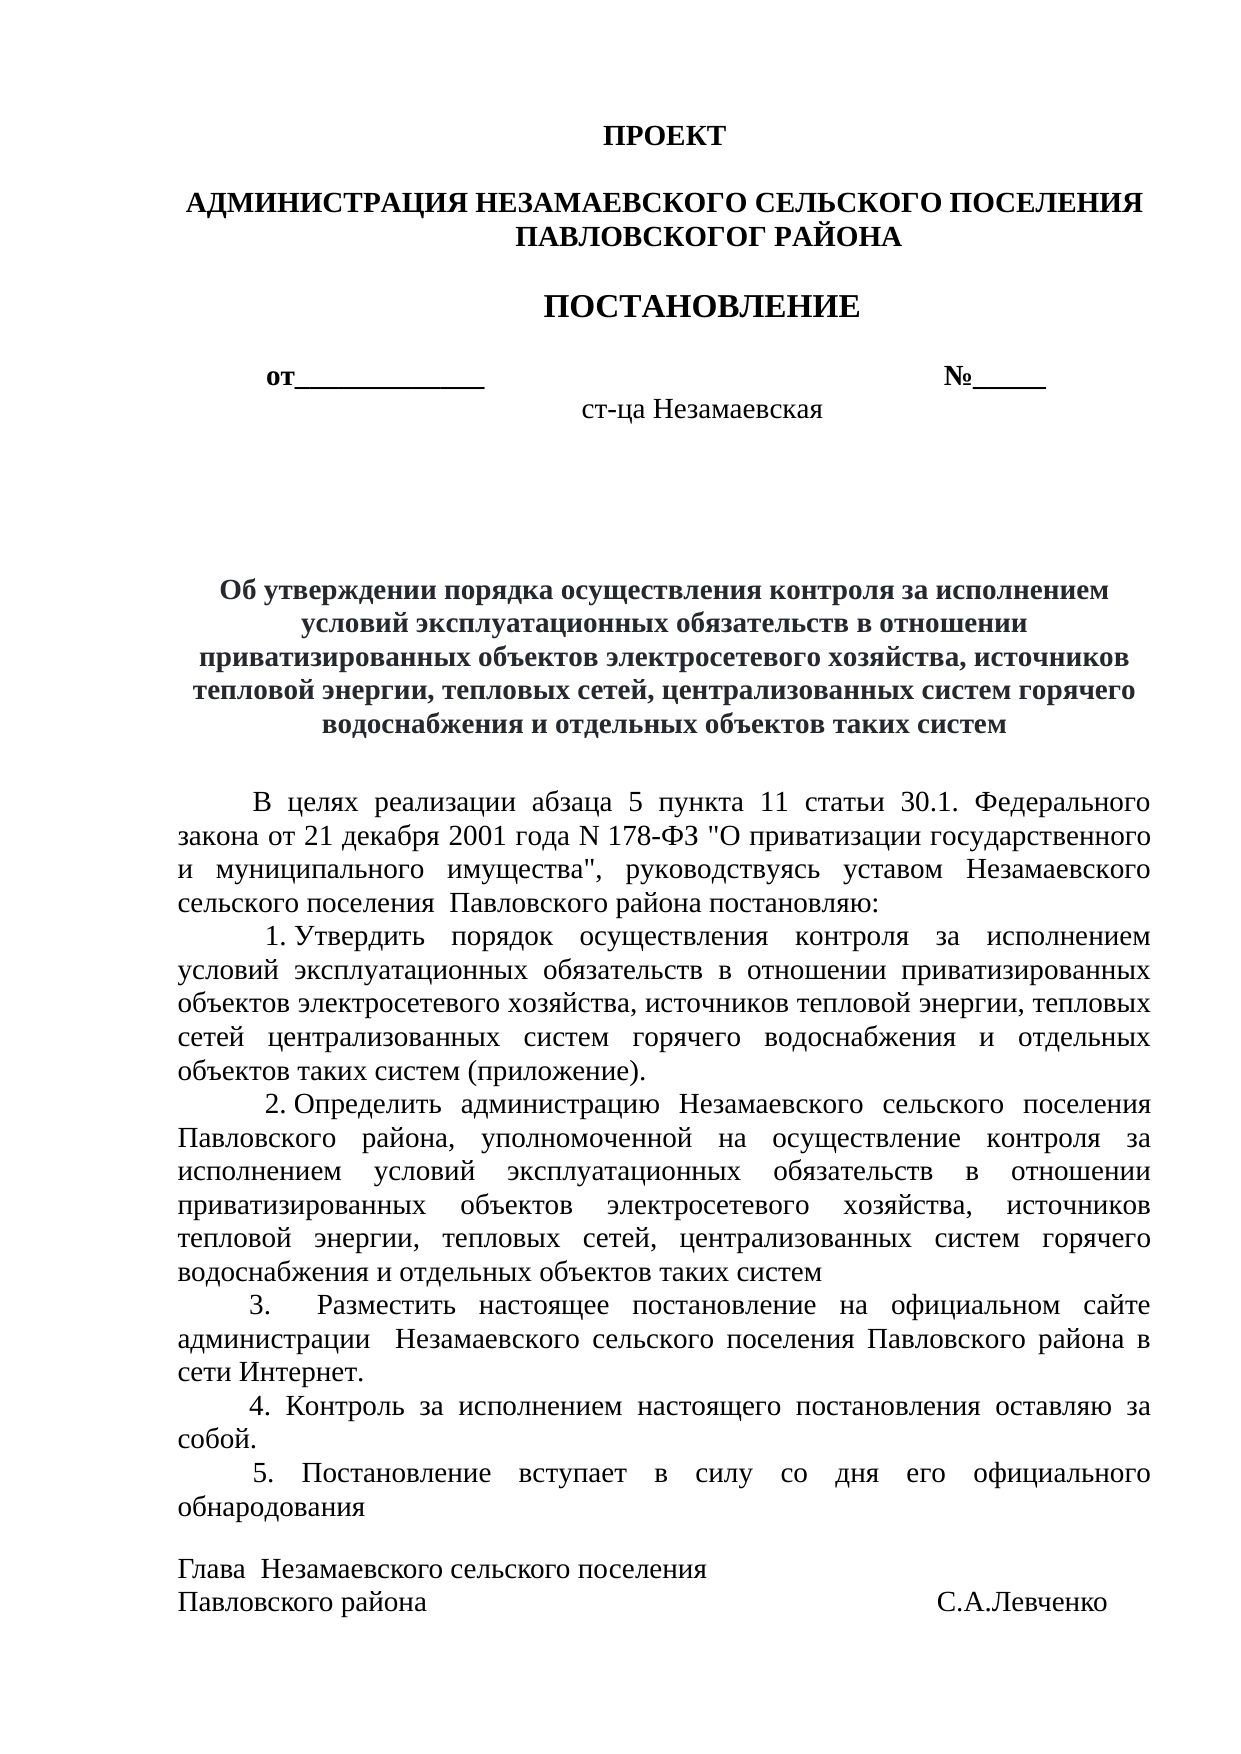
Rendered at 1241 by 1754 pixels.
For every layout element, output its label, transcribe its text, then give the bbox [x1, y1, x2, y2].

text 4. Контроль за исполнением настоящего постановления оставляю за собой. [177, 1388, 1152, 1455]
text 1. Утвердить порядок осуществления контроля за исполнением условий эксплуатационных обязательств в отношении приватизированных объектов электросетевого хозяйства, источников тепловой энергии, тепловых сетей централизованных систем горячего водоснабжения и отдельных объектов таких систем (приложение). [177, 918, 1152, 1086]
text 5. Постановление вступает в силу со дня его официального обнародования [177, 1455, 1152, 1522]
text АДМИНИСТРАЦИЯ НЕЗАМАЕВСКОГО СЕЛЬСКОГО ПОСЕЛЕНИЯ ПАВЛОВСКОГОГ РАЙОНА [177, 185, 1152, 252]
text 3. Разместить настоящее постановление на официальном сайте администрации Незамаевского сельского поселения Павловского района в сети Интернет. [177, 1287, 1152, 1388]
text ПРОЕКТ [177, 118, 1152, 152]
text Павловского района С.А.Левченко [177, 1584, 1152, 1618]
text от_____________ №_____ [266, 358, 1063, 391]
text ПОСТАНОВЛЕНИЕ [266, 286, 1063, 324]
text Глава Незамаевского сельского поселения [177, 1551, 1152, 1584]
subtitle Об утверждении порядка осуществления контроля за исполнением условий эксплуатационных обязательств в отношении приватизированных объектов электросетевого хозяйства, источников тепловой энергии, тепловых сетей, централизованных систем горячего водоснабжения и отдельных объектов таких систем [177, 572, 1152, 739]
text ст-ца Незамаевская [266, 391, 1063, 425]
text В целях реализации абзаца 5 пункта 11 статьи 30.1. Федерального закона от 21 декабря 2001 года N 178-ФЗ "О приватизации государственного и муниципального имущества", руководствуясь уставом Незамаевского сельского поселения Павловского района постановляю: [177, 784, 1152, 918]
text 2. Определить администрацию Незамаевского сельского поселения Павловского района, уполномоченной на осуществление контроля за исполнением условий эксплуатационных обязательств в отношении приватизированных объектов электросетевого хозяйства, источников тепловой энергии, тепловых сетей, централизованных систем горячего водоснабжения и отдельных объектов таких систем [177, 1086, 1152, 1287]
